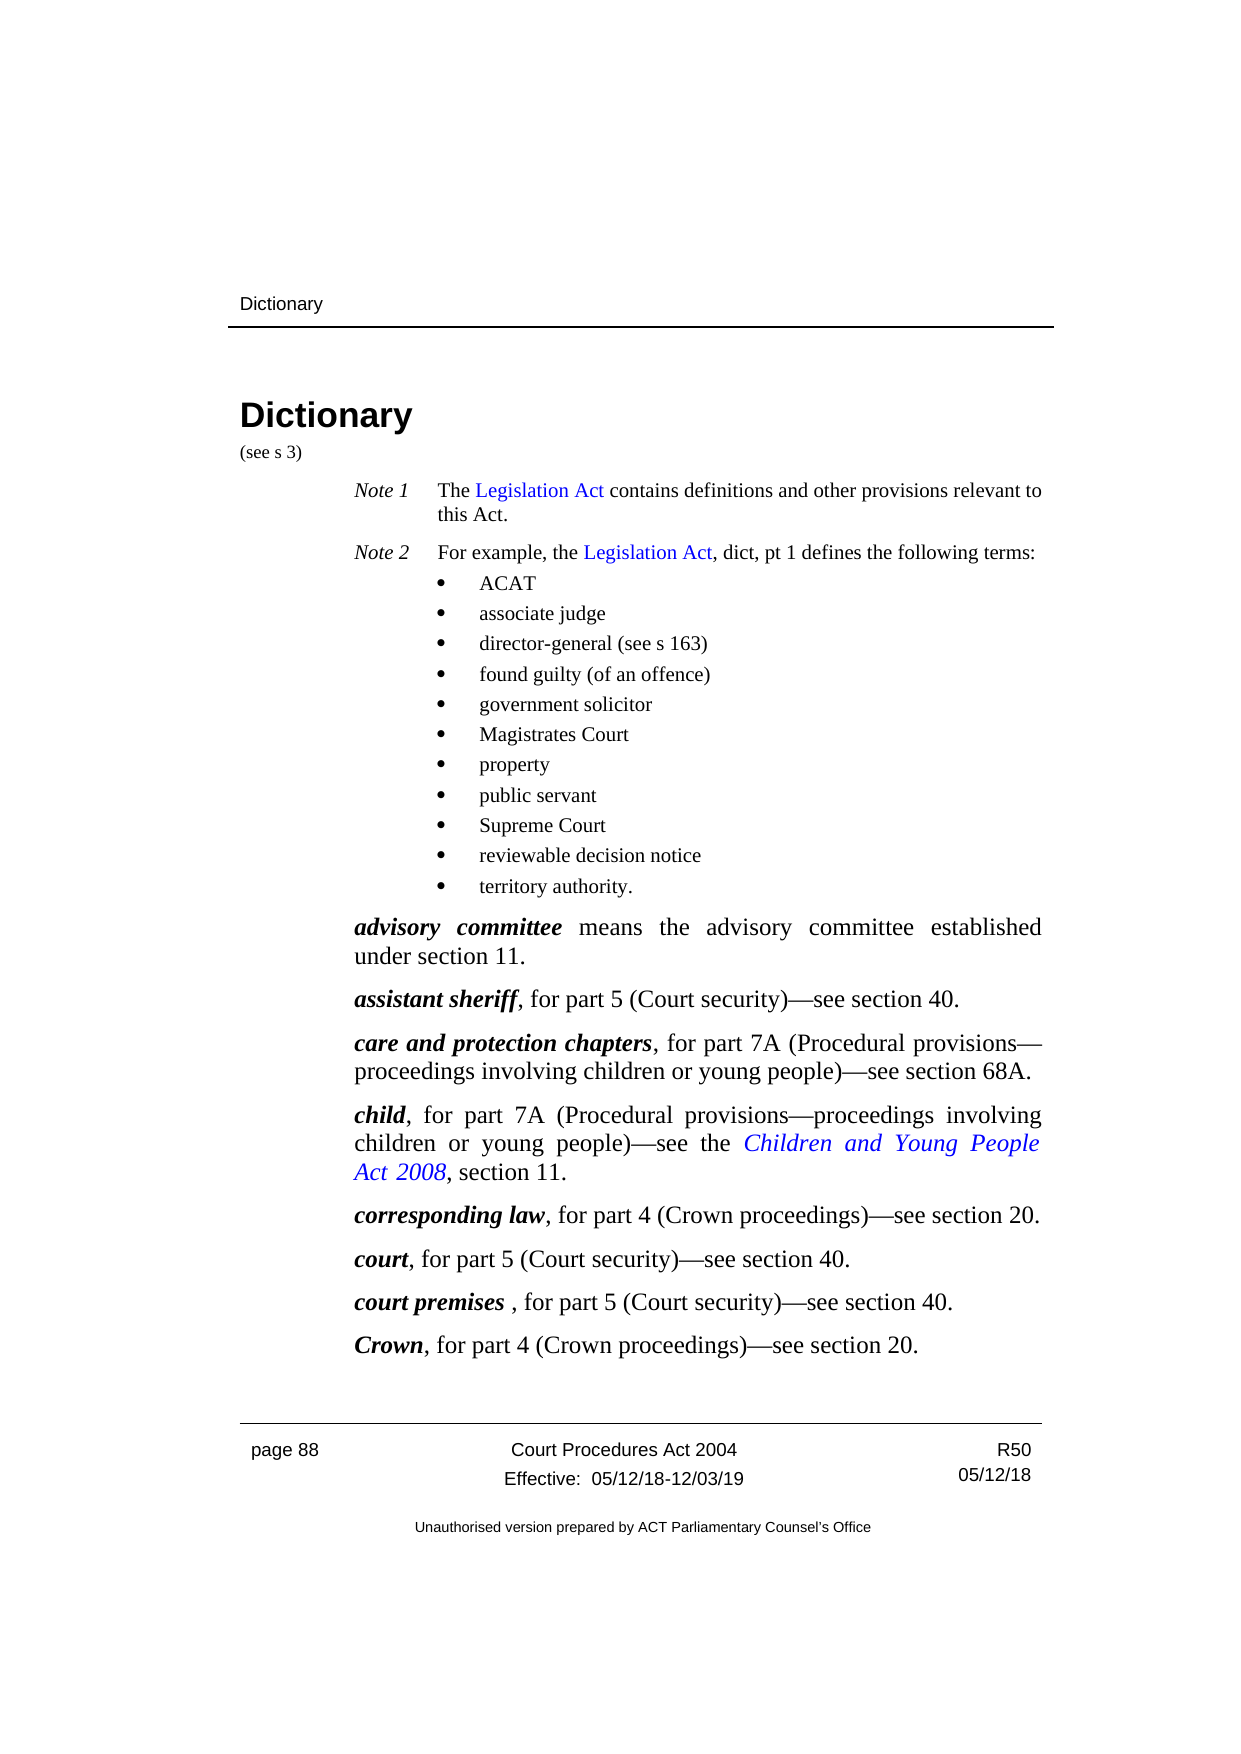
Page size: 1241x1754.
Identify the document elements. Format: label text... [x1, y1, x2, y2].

text  public servant [437, 783, 1042, 807]
text (see s 3) [239, 441, 1042, 463]
text  found guilty (of an offence) [437, 661, 1042, 686]
text  ACAT [437, 571, 1042, 594]
text assistant sheriff, for part 5 (Court security)—see section 40. [354, 984, 1042, 1013]
text  government solicitor [437, 692, 1042, 716]
text court premises , for part 5 (Court security)—see section 40. [354, 1287, 1042, 1316]
text Note 1 The Legislation Act contains definitions and other provisions relevant to this Act. [354, 477, 1042, 526]
text Note 2 For example, the Legislation Act, dict, pt 1 defines the following terms: [354, 540, 1042, 564]
text  associate judge [437, 601, 1042, 625]
text corresponding law, for part 4 (Crown proceedings)—see section 20. [354, 1201, 1042, 1229]
text court, for part 5 (Court security)—see section 40. [354, 1244, 1042, 1273]
text  territory authority. [437, 874, 1042, 898]
text Crown, for part 4 (Crown proceedings)—see section 20. [354, 1331, 1042, 1359]
text child, for part 7A (Procedural provisions—proceedings involving children or young people)—see the Children and Young People Act 2008, section 11. [354, 1100, 1042, 1186]
text  director-general (see s 163) [437, 631, 1042, 655]
text  Magistrates Court [437, 722, 1042, 746]
text  property [437, 752, 1042, 776]
text  reviewable decision notice [437, 843, 1042, 867]
text  Supreme Court [437, 813, 1042, 837]
text care and protection chapters, for part 7A (Procedural provisions—proceedings involving children or young people)—see section 68A. [354, 1028, 1042, 1085]
text advisory committee means the advisory committee established under section 11. [354, 912, 1042, 970]
subtitle Dictionary [239, 394, 1042, 435]
